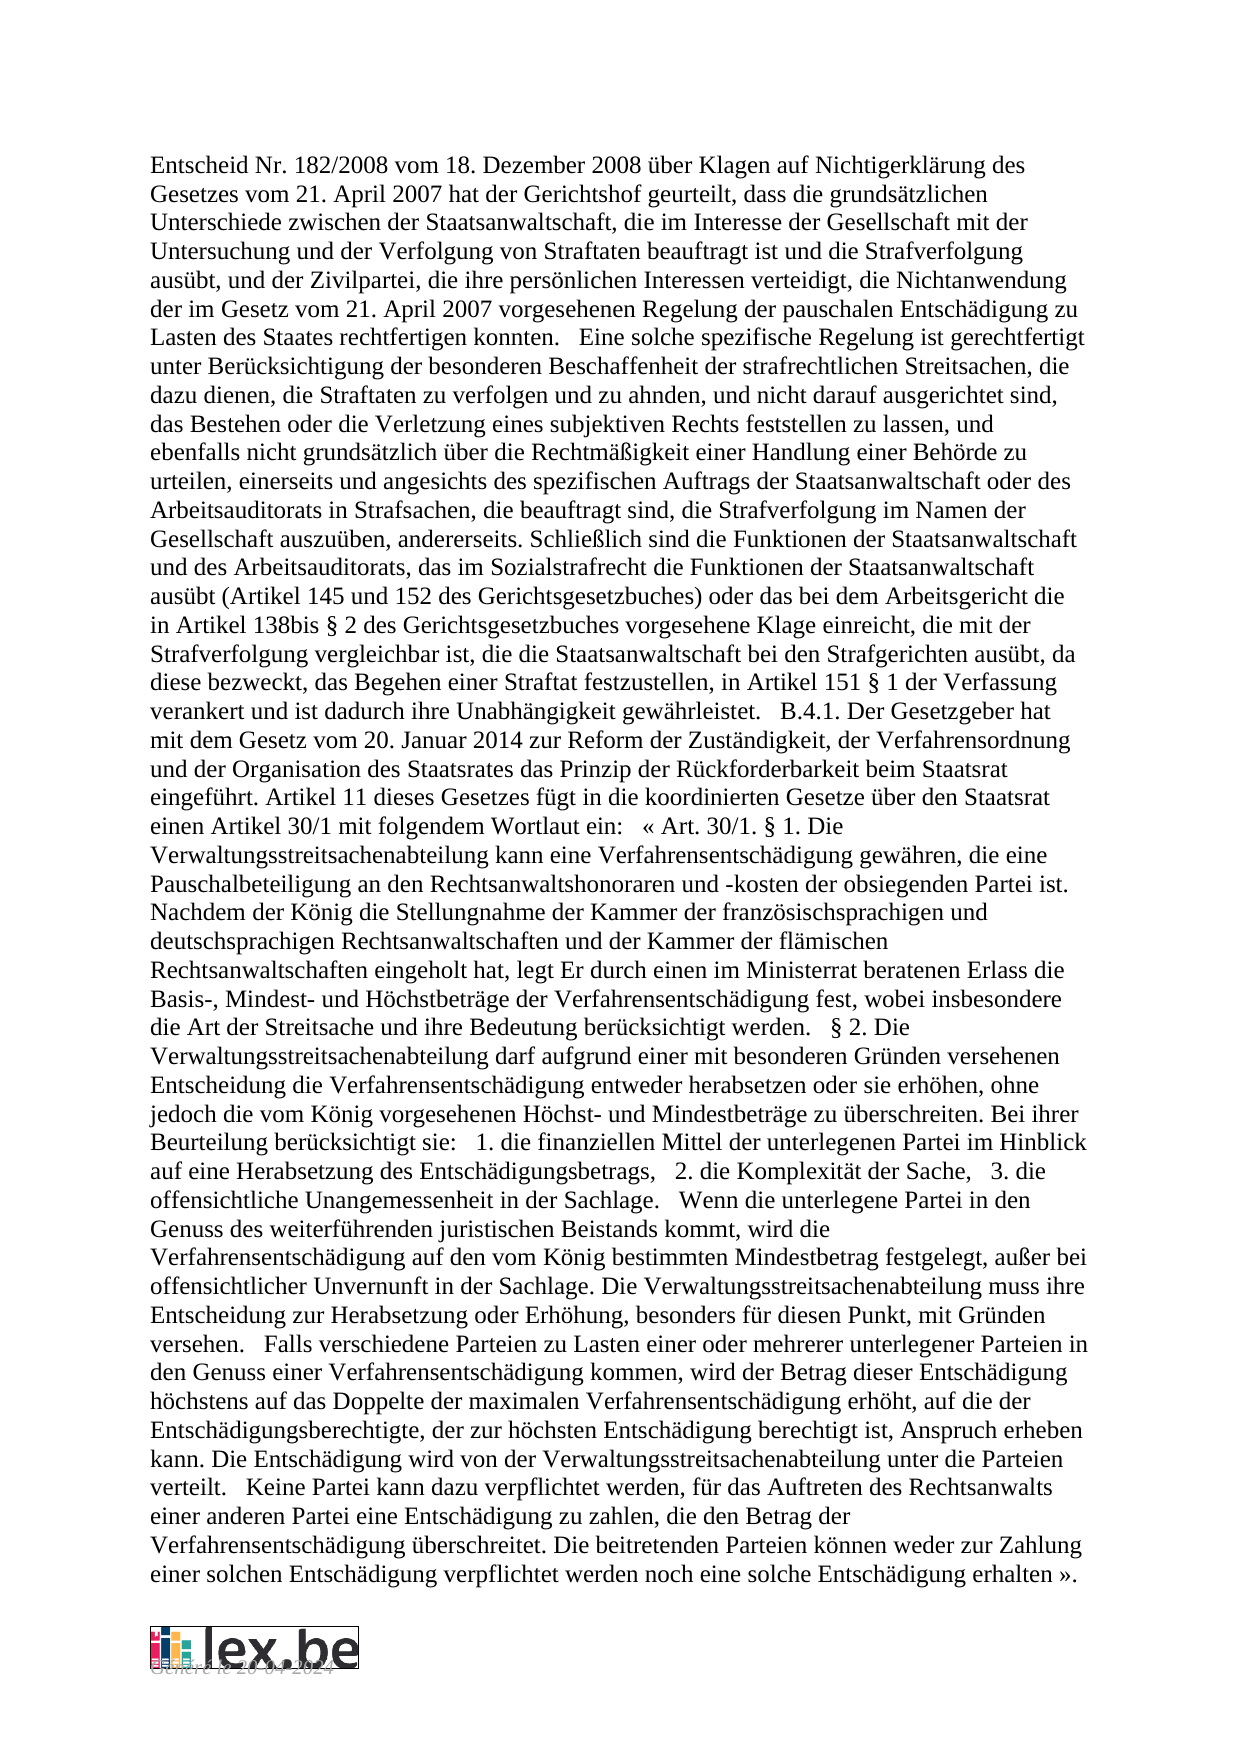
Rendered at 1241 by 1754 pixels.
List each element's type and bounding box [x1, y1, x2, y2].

picture [151, 1627, 358, 1668]
text [150, 150, 1090, 1587]
